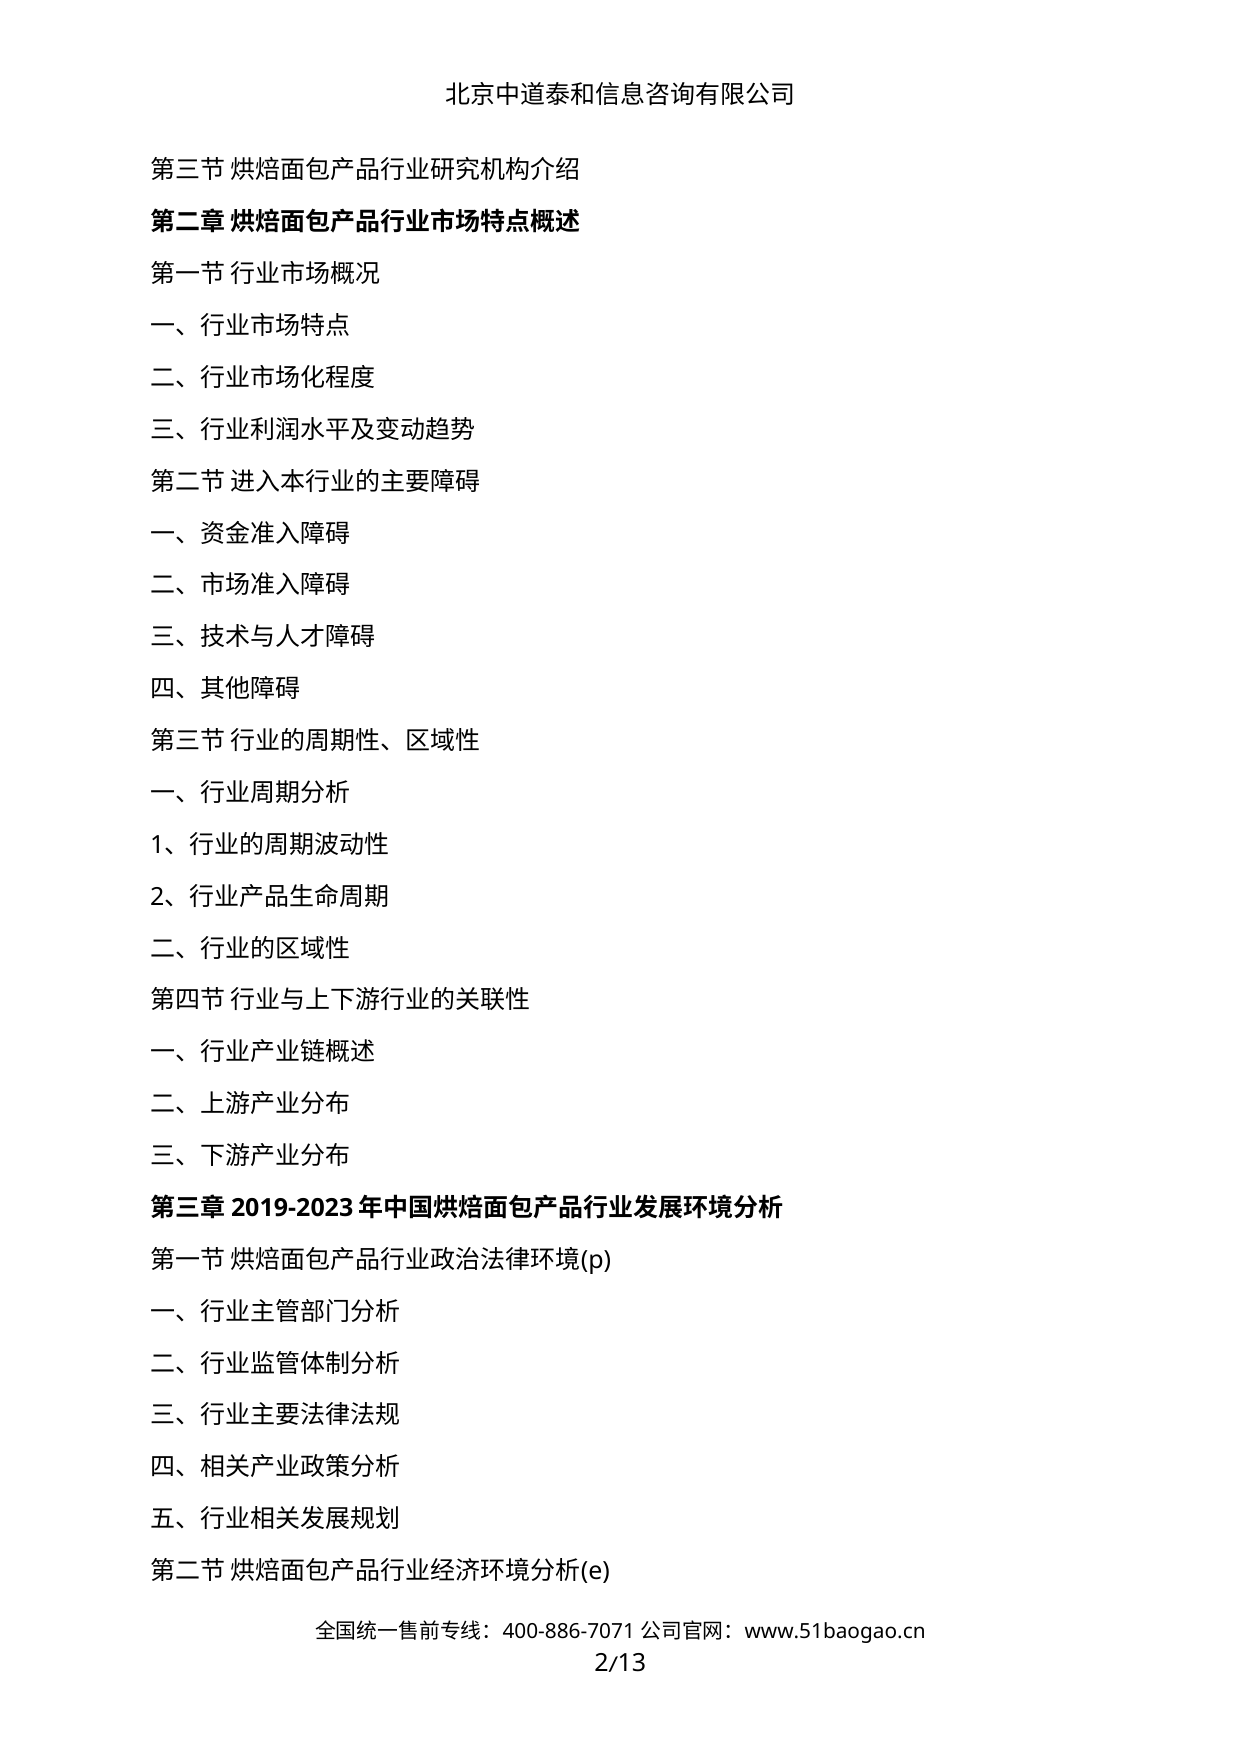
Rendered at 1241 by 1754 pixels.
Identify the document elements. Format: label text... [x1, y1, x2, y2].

text 一、行业产业链概述 [150, 1032, 1090, 1068]
text 二、上游产业分布 [150, 1084, 1090, 1120]
text 五、行业相关发展规划 [150, 1499, 1090, 1535]
text 第二章 烘焙面包产品行业市场特点概述 [150, 202, 1090, 238]
text 第二节 烘焙面包产品行业经济环境分析(e) [150, 1551, 1090, 1587]
text 二、行业监管体制分析 [150, 1343, 1090, 1379]
text 一、行业主管部门分析 [150, 1291, 1090, 1327]
text 四、其他障碍 [150, 669, 1090, 705]
text 一、行业周期分析 [150, 772, 1090, 809]
text 一、行业市场特点 [150, 306, 1090, 342]
text 二、行业的区域性 [150, 928, 1090, 964]
text 二、市场准入障碍 [150, 565, 1090, 601]
text 第二节 进入本行业的主要障碍 [150, 461, 1090, 497]
text 第三节 烘焙面包产品行业研究机构介绍 [150, 150, 1090, 186]
text 1、行业的周期波动性 [150, 824, 1090, 861]
text 三、行业利润水平及变动趋势 [150, 409, 1090, 446]
text 二、行业市场化程度 [150, 357, 1090, 394]
text 四、相关产业政策分析 [150, 1447, 1090, 1483]
text 三、行业主要法律法规 [150, 1395, 1090, 1431]
text 第四节 行业与上下游行业的关联性 [150, 980, 1090, 1016]
text 第三章 2019-2023年中国烘焙面包产品行业发展环境分析 [150, 1187, 1090, 1224]
text 第一节 烘焙面包产品行业政治法律环境(p) [150, 1239, 1090, 1276]
text 第三节 行业的周期性、区域性 [150, 721, 1090, 757]
text 一、资金准入障碍 [150, 513, 1090, 549]
text 三、技术与人才障碍 [150, 617, 1090, 653]
text 2、行业产品生命周期 [150, 876, 1090, 912]
text 三、下游产业分布 [150, 1136, 1090, 1172]
text 第一节 行业市场概况 [150, 254, 1090, 290]
